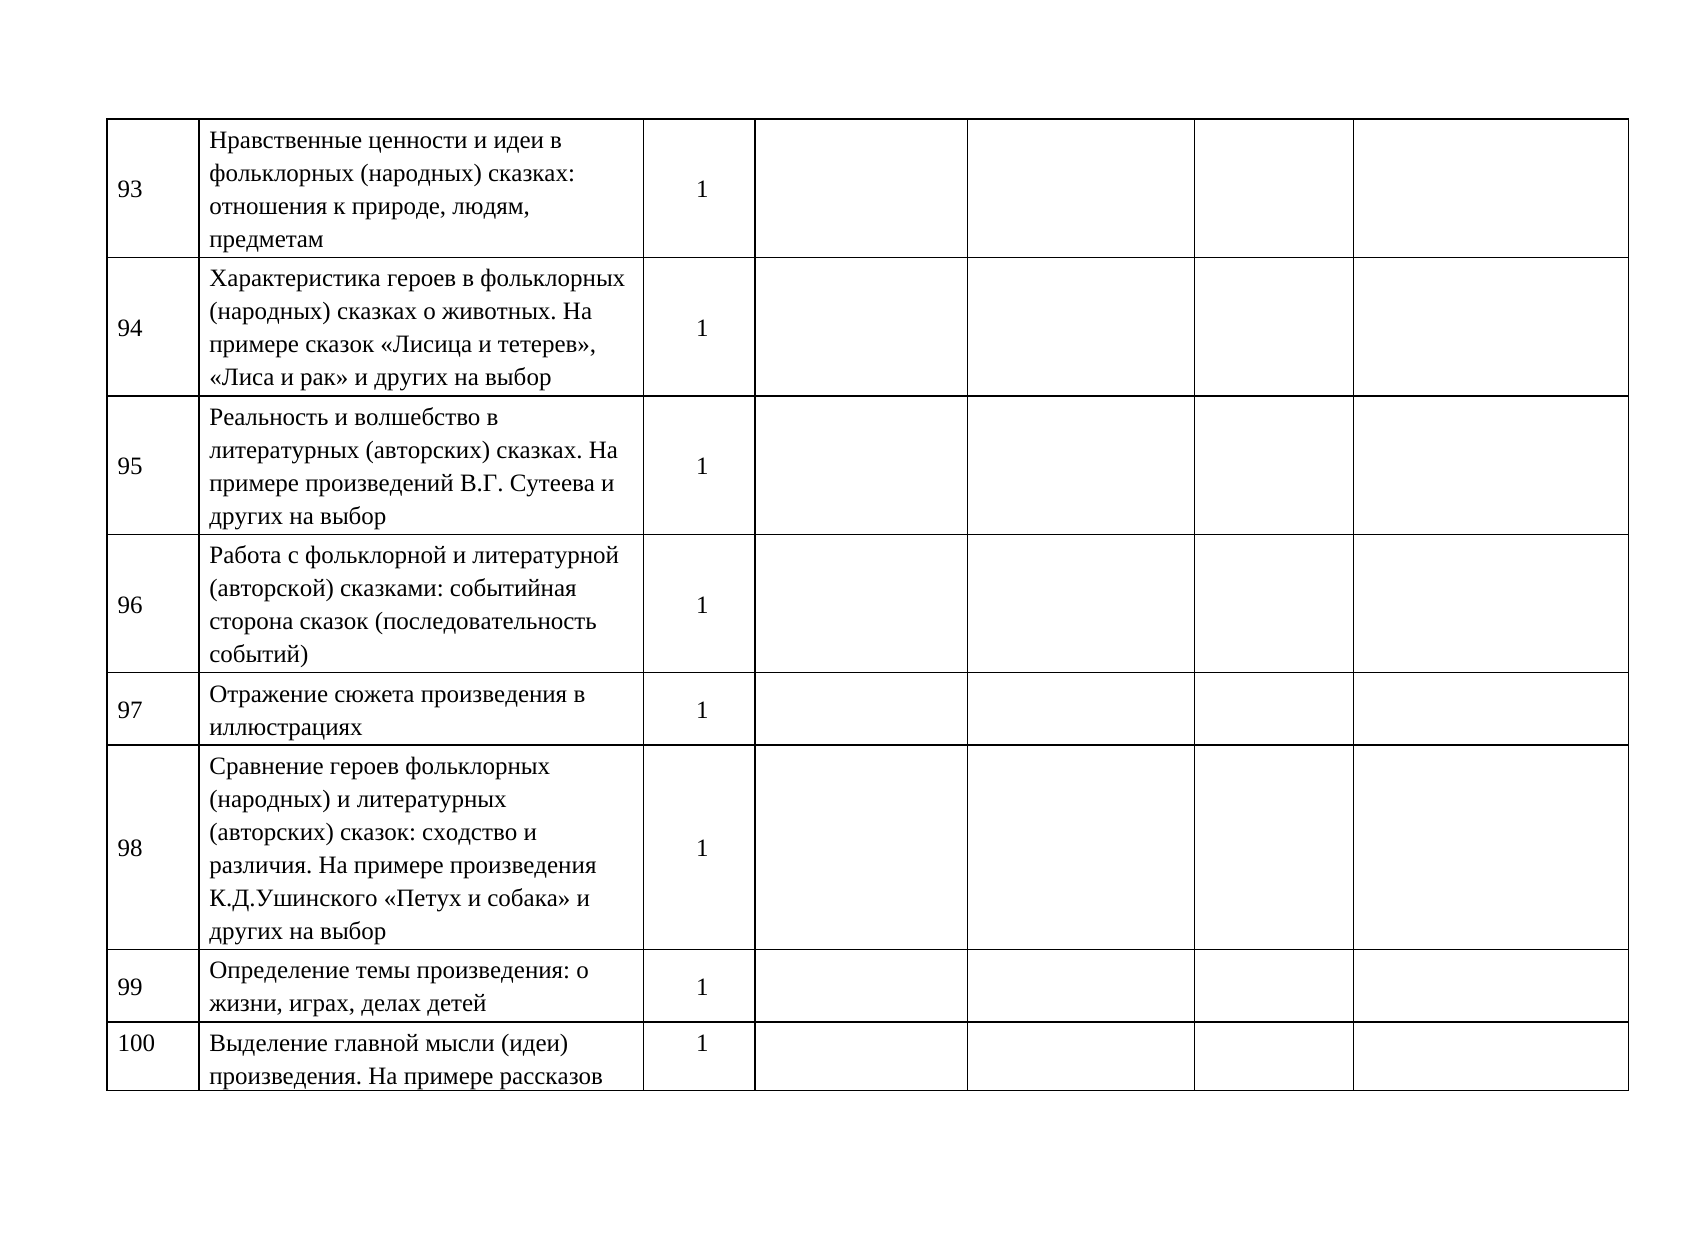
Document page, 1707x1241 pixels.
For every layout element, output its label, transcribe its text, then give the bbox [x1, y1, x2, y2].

table_cell [1195, 397, 1353, 533]
table_cell [1195, 120, 1353, 257]
table_cell 93 [108, 120, 198, 257]
table_cell 98 [108, 746, 198, 949]
table_cell [1354, 397, 1628, 533]
table_cell Отражение сюжета произведения в иллюстрациях [200, 673, 643, 744]
table_cell [756, 746, 967, 949]
table_cell 1 [644, 746, 754, 949]
table_cell 1 [644, 258, 754, 395]
table_cell 1 [644, 397, 754, 533]
table_cell [756, 1023, 967, 1090]
table_cell 94 [108, 258, 198, 395]
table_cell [200, 1023, 643, 1090]
table_cell 1 [644, 120, 754, 257]
table_cell [1354, 535, 1628, 672]
table_cell 1 [644, 535, 754, 672]
table_cell Сравнение героев фольклорных (народных) и литературных (авторских) сказок: сходство и различия. На примере произведения К.Д.Ушинского «Петух и собака» и других на выбор [200, 746, 643, 949]
table_cell [1195, 258, 1353, 395]
table_cell [756, 535, 967, 672]
table_cell [1354, 1023, 1628, 1090]
table_cell [968, 1023, 1194, 1090]
table_cell 100 [108, 1023, 198, 1090]
table_cell [968, 950, 1194, 1021]
table_cell [1195, 1023, 1353, 1090]
table_cell [968, 535, 1194, 672]
table_cell [968, 397, 1194, 533]
table_cell [1354, 673, 1628, 744]
table_cell Характеристика героев в фольклорных (народных) сказках о животных. На примере сказок «Лисица и тетерев», «Лиса и рак» и других на выбор [200, 258, 643, 395]
table_cell Определение темы произведения: о жизни, играх, делах детей [200, 950, 643, 1021]
table_cell [756, 673, 967, 744]
table_cell [1195, 535, 1353, 672]
table_cell [1195, 950, 1353, 1021]
table_cell 97 [108, 673, 198, 744]
table_cell [756, 397, 967, 533]
table_cell Нравственные ценности и идеи в фольклорных (народных) сказках: отношения к природе, людям, предметам [200, 120, 643, 257]
table_cell [1354, 950, 1628, 1021]
table_cell 95 [108, 397, 198, 533]
table_cell [756, 120, 967, 257]
table_cell [968, 258, 1194, 395]
table_cell [968, 120, 1194, 257]
table_cell [968, 673, 1194, 744]
table_cell 1 [644, 950, 754, 1021]
table_cell 1 [644, 1023, 754, 1090]
table_cell [756, 950, 967, 1021]
table_cell 1 [644, 673, 754, 744]
table_cell 96 [108, 535, 198, 672]
table_cell [1354, 120, 1628, 257]
table_cell [756, 258, 967, 395]
table_cell [968, 746, 1194, 949]
table_cell 99 [108, 950, 198, 1021]
table_cell [1195, 673, 1353, 744]
table_cell [1354, 746, 1628, 949]
table_cell Работа с фольклорной и литературной (авторской) сказками: событийная сторона сказок (последовательность событий) [200, 535, 643, 672]
table_cell [1354, 258, 1628, 395]
table_cell Реальность и волшебство в литературных (авторских) сказках. На примере произведений В.Г. Сутеева и других на выбор [200, 397, 643, 533]
table_cell [1195, 746, 1353, 949]
